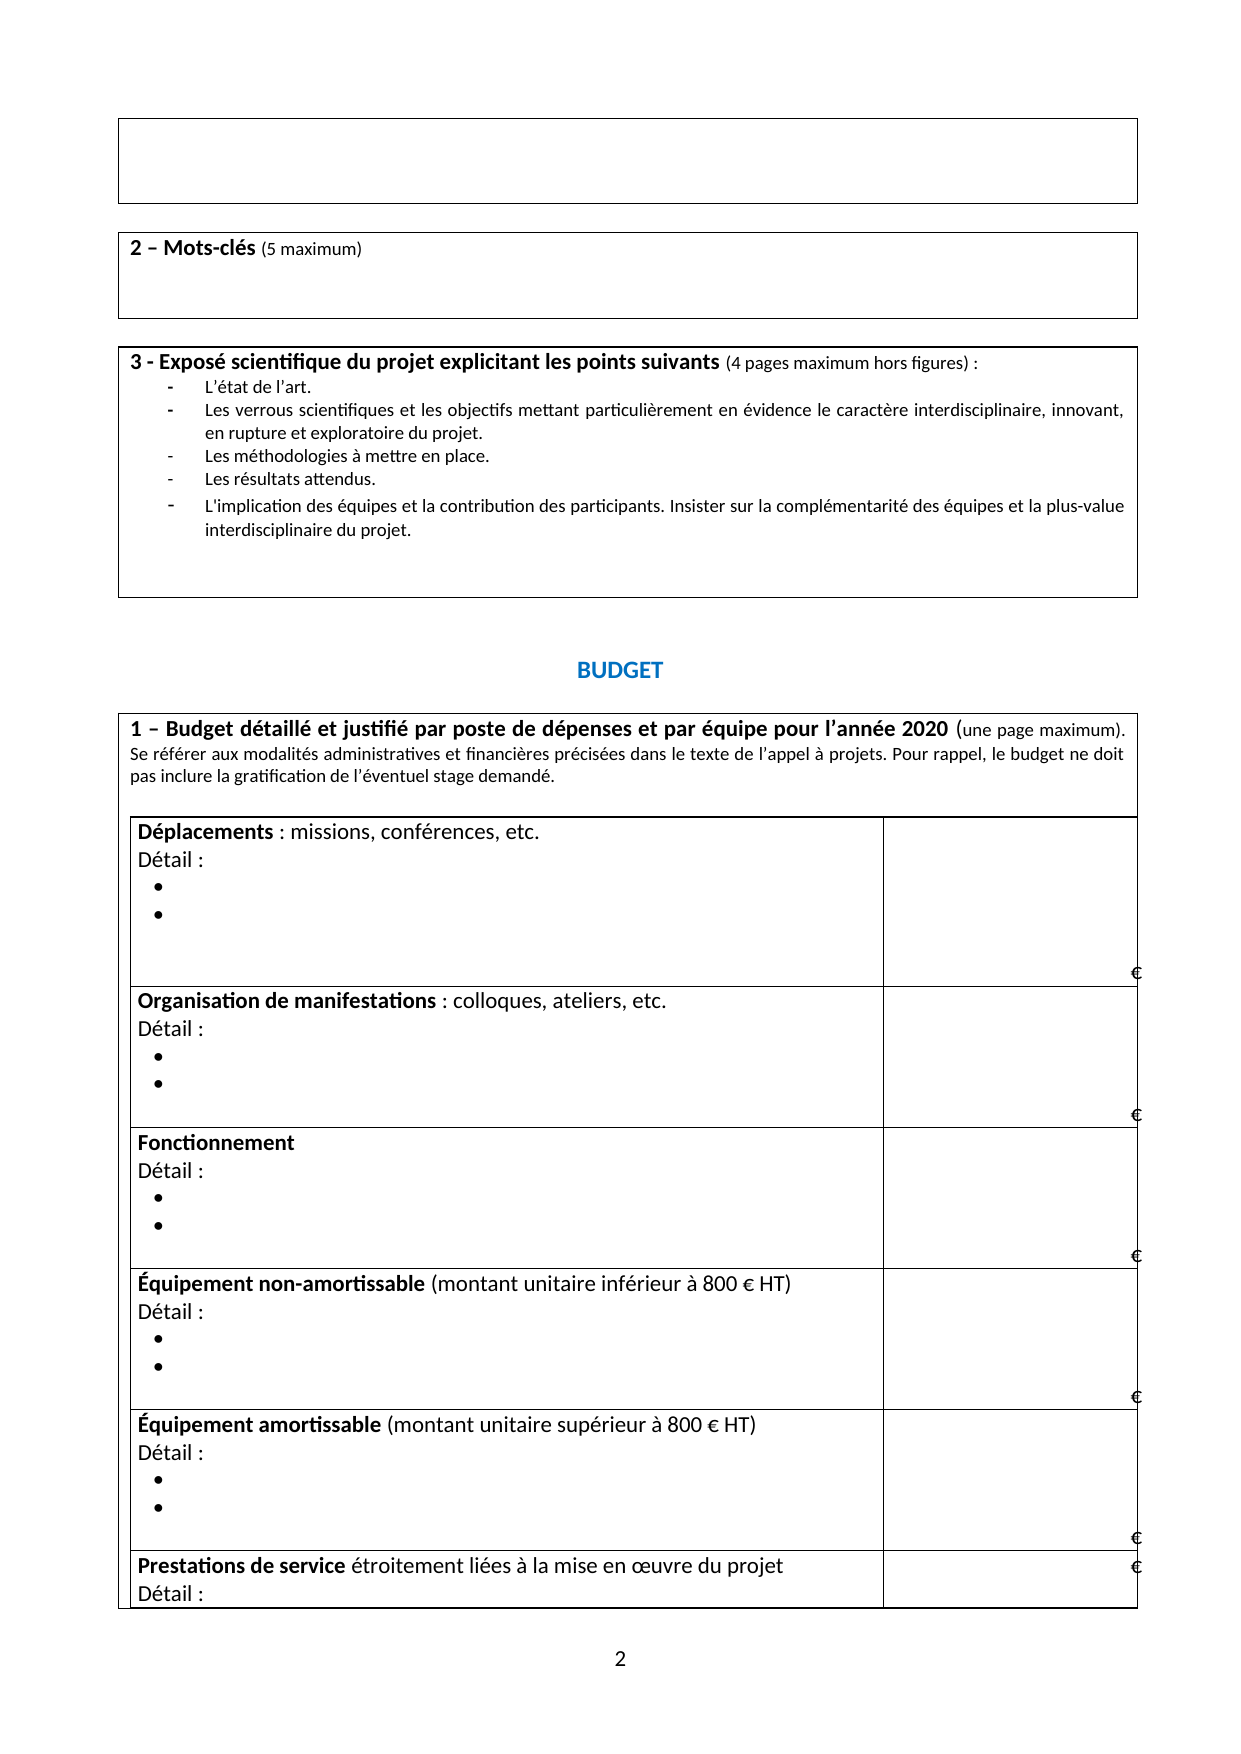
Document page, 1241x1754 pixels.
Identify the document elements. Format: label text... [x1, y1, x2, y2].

text BUDGET [118, 654, 1122, 685]
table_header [119, 119, 1137, 203]
table_header 2 – Mots-clés (5 maximum) [119, 233, 1137, 317]
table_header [119, 714, 1137, 1608]
table_header 3 - Exposé scientifique du projet explicitant les points suivants (4 pages maximum hors figures) : L’état de l’art. Les verrous scientifiques et les objectifs mettant particulièrement en évidence le caractère interdisciplinaire, innovant, en rupture et exploratoire du projet. Les méthodologies à mettre en place. Les résultats attendus. L'implication des équipes et la contribution des participants. Insister sur la complémentarité des équipes et la plus-value interdisciplinaire du projet. [119, 348, 1137, 597]
